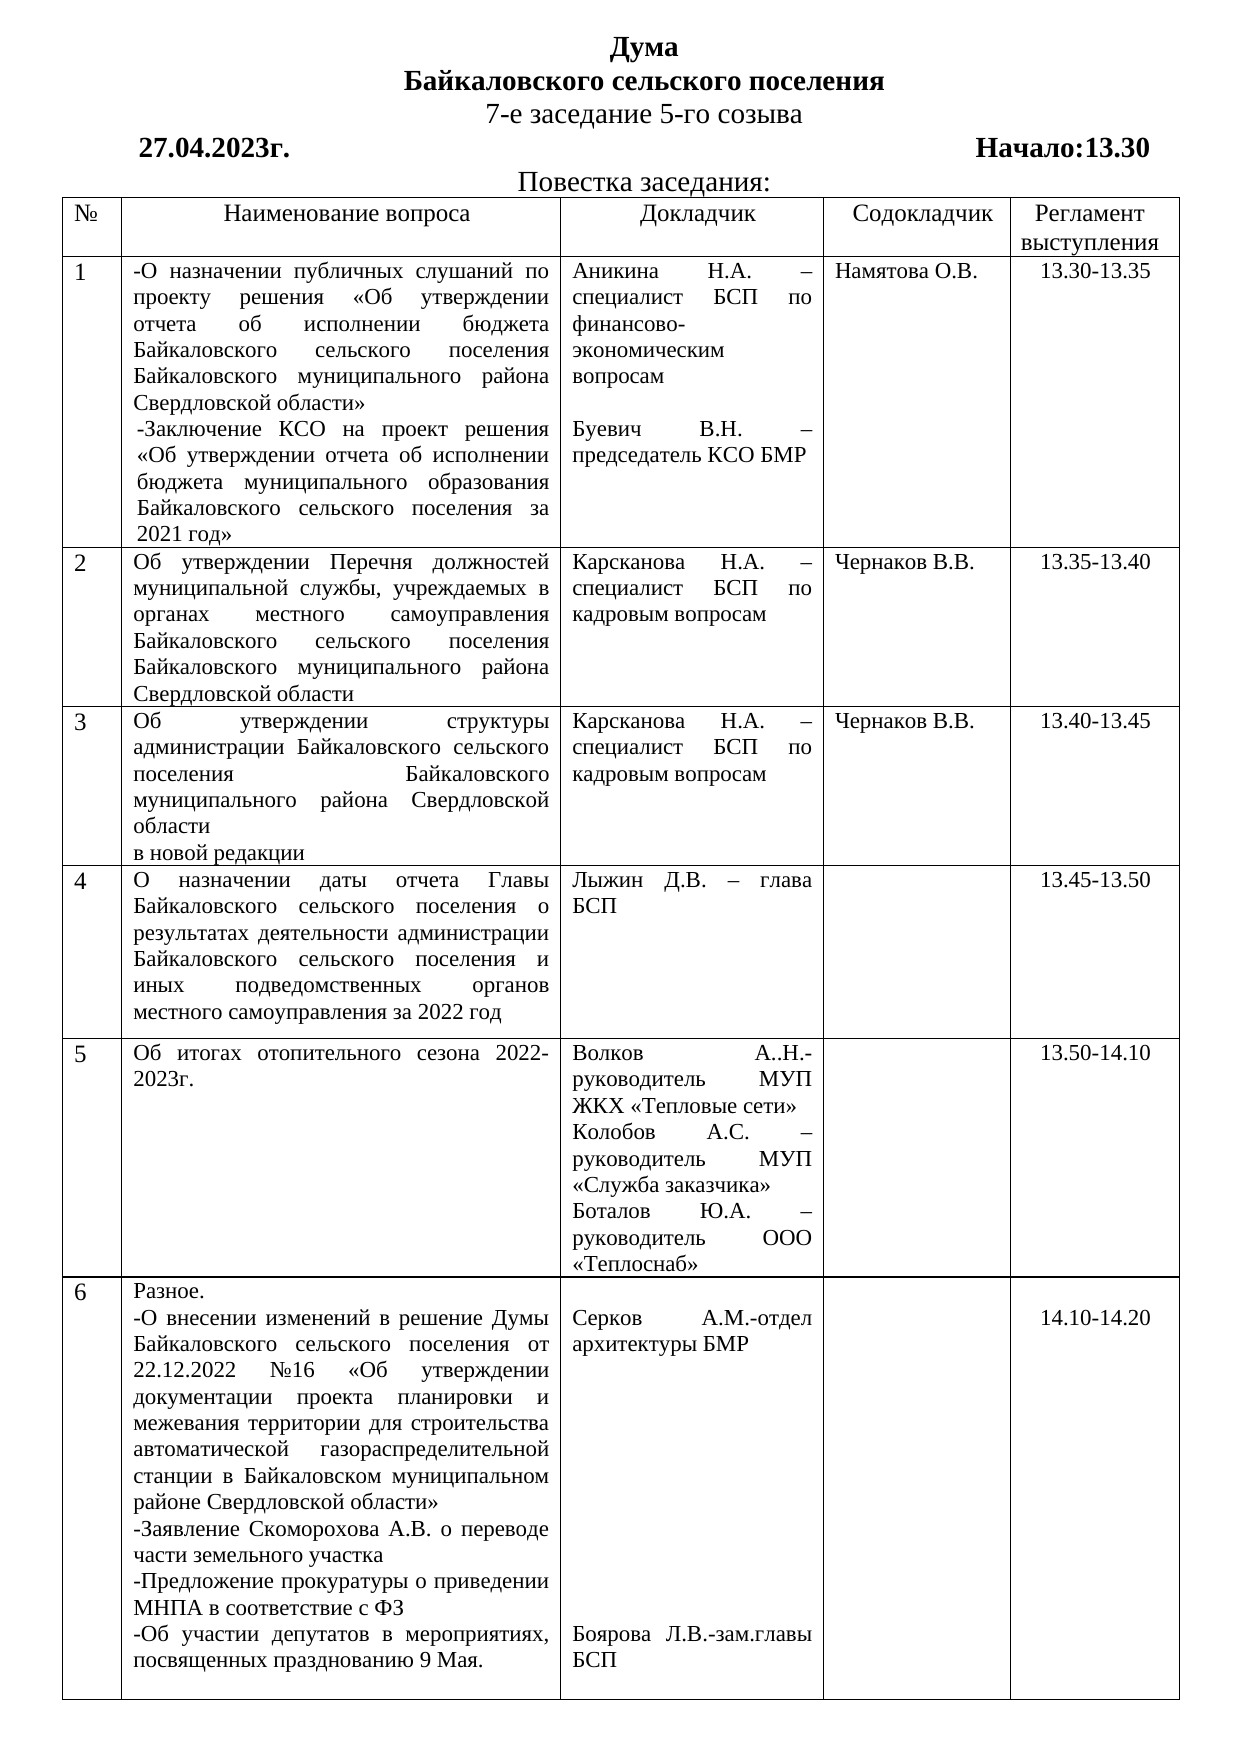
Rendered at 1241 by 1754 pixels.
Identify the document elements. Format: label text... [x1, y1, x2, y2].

table_cell [824, 1278, 1010, 1699]
table_cell Чернаков В.В. [824, 548, 1010, 706]
table_cell 6 [63, 1278, 121, 1699]
table_cell 2 [63, 548, 121, 706]
table_cell 4 [63, 866, 121, 1038]
table_cell Аникина Н.А. – специалист БСП по финансово-экономическим вопросам Буевич В.Н. – председатель КСО БМР [561, 257, 823, 547]
table_cell 13.50-14.10 [1011, 1039, 1179, 1276]
table_cell 1 [63, 257, 121, 547]
table_header Наименование вопроса [122, 198, 560, 256]
table_cell 13.45-13.50 [1011, 866, 1179, 1038]
table_cell Чернаков В.В. [824, 707, 1010, 865]
table_cell Лыжин Д.В. – глава БСП [561, 866, 823, 1038]
table_cell [824, 1039, 1010, 1276]
table_cell -О назначении публичных слушаний по проекту решения «Об утверждении отчета об исполнении бюджета Байкаловского сельского поселения Байкаловского муниципального района Свердловской области» -Заключение КСО на проект решения «Об утверждении отчета об исполнении бюджета муниципального образования Байкаловского сельского поселения за 2021 год» [122, 257, 560, 547]
text 27.04.2023г. Начало:13.30 [92, 130, 1196, 164]
table_header Содокладчик [824, 198, 1010, 256]
text Байкаловского сельского поселения [92, 63, 1196, 97]
table_header Регламент выступления [1011, 198, 1035, 256]
table_header Регламент выступления [1145, 198, 1179, 256]
table_cell Намятова О.В. [824, 257, 1010, 547]
table_cell 13.30-13.35 [1011, 257, 1179, 547]
table_cell Разное. -О внесении изменений в решение Думы Байкаловского сельского поселения от 22.12.2022 №16 «Об утверждении документации проекта планировки и межевания территории для строительства автоматической газораспределительной станции в Байкаловском муниципальном районе Свердловской области» -Заявление Скоморохова А.В. о переводе части земельного участка -Предложение прокуратуры о приведении МНПА в соответствие с ФЗ -Об участии депутатов в мероприятиях, посвященных празднованию 9 Мая. [122, 1278, 560, 1699]
table_cell Об утверждении структуры администрации Байкаловского сельского поселения Байкаловского муниципального района Свердловской области в новой редакции [122, 707, 560, 865]
table_cell О назначении даты отчета Главы Байкаловского сельского поселения о результатах деятельности администрации Байкаловского сельского поселения и иных подведомственных органов местного самоуправления за 2022 год [122, 866, 560, 1038]
text Повестка заседания: [92, 164, 1196, 197]
text Дума [92, 29, 1196, 63]
table_cell 14.10-14.20 [1011, 1278, 1179, 1699]
table_cell Карсканова Н.А. – специалист БСП по кадровым вопросам [561, 707, 823, 865]
table_header Докладчик [561, 198, 823, 256]
table_cell Карсканова Н.А. – специалист БСП по кадровым вопросам [561, 548, 823, 706]
table_cell 3 [63, 707, 121, 865]
table_cell Об утверждении Перечня должностей муниципальной службы, учреждаемых в органах местного самоуправления Байкаловского сельского поселения Байкаловского муниципального района Свердловской области [122, 548, 560, 706]
text 7-е заседание 5-го созыва [92, 97, 1196, 130]
table_cell Серков А.М.-отдел архитектуры БМР Боярова Л.В.-зам.главы БСП [561, 1278, 823, 1699]
table_cell Волков А..Н.-руководитель МУП ЖКХ «Тепловые сети» Колобов А.С. – руководитель МУП «Служба заказчика» Боталов Ю.А. – руководитель ООО «Теплоснаб» [561, 1039, 823, 1276]
table_cell 5 [63, 1039, 121, 1276]
table_cell 13.35-13.40 [1011, 548, 1179, 706]
table_cell 13.40-13.45 [1011, 707, 1179, 865]
table_cell Об итогах отопительного сезона 2022-2023г. [122, 1039, 560, 1276]
table_cell [824, 866, 1010, 1038]
table_header № [63, 198, 121, 256]
